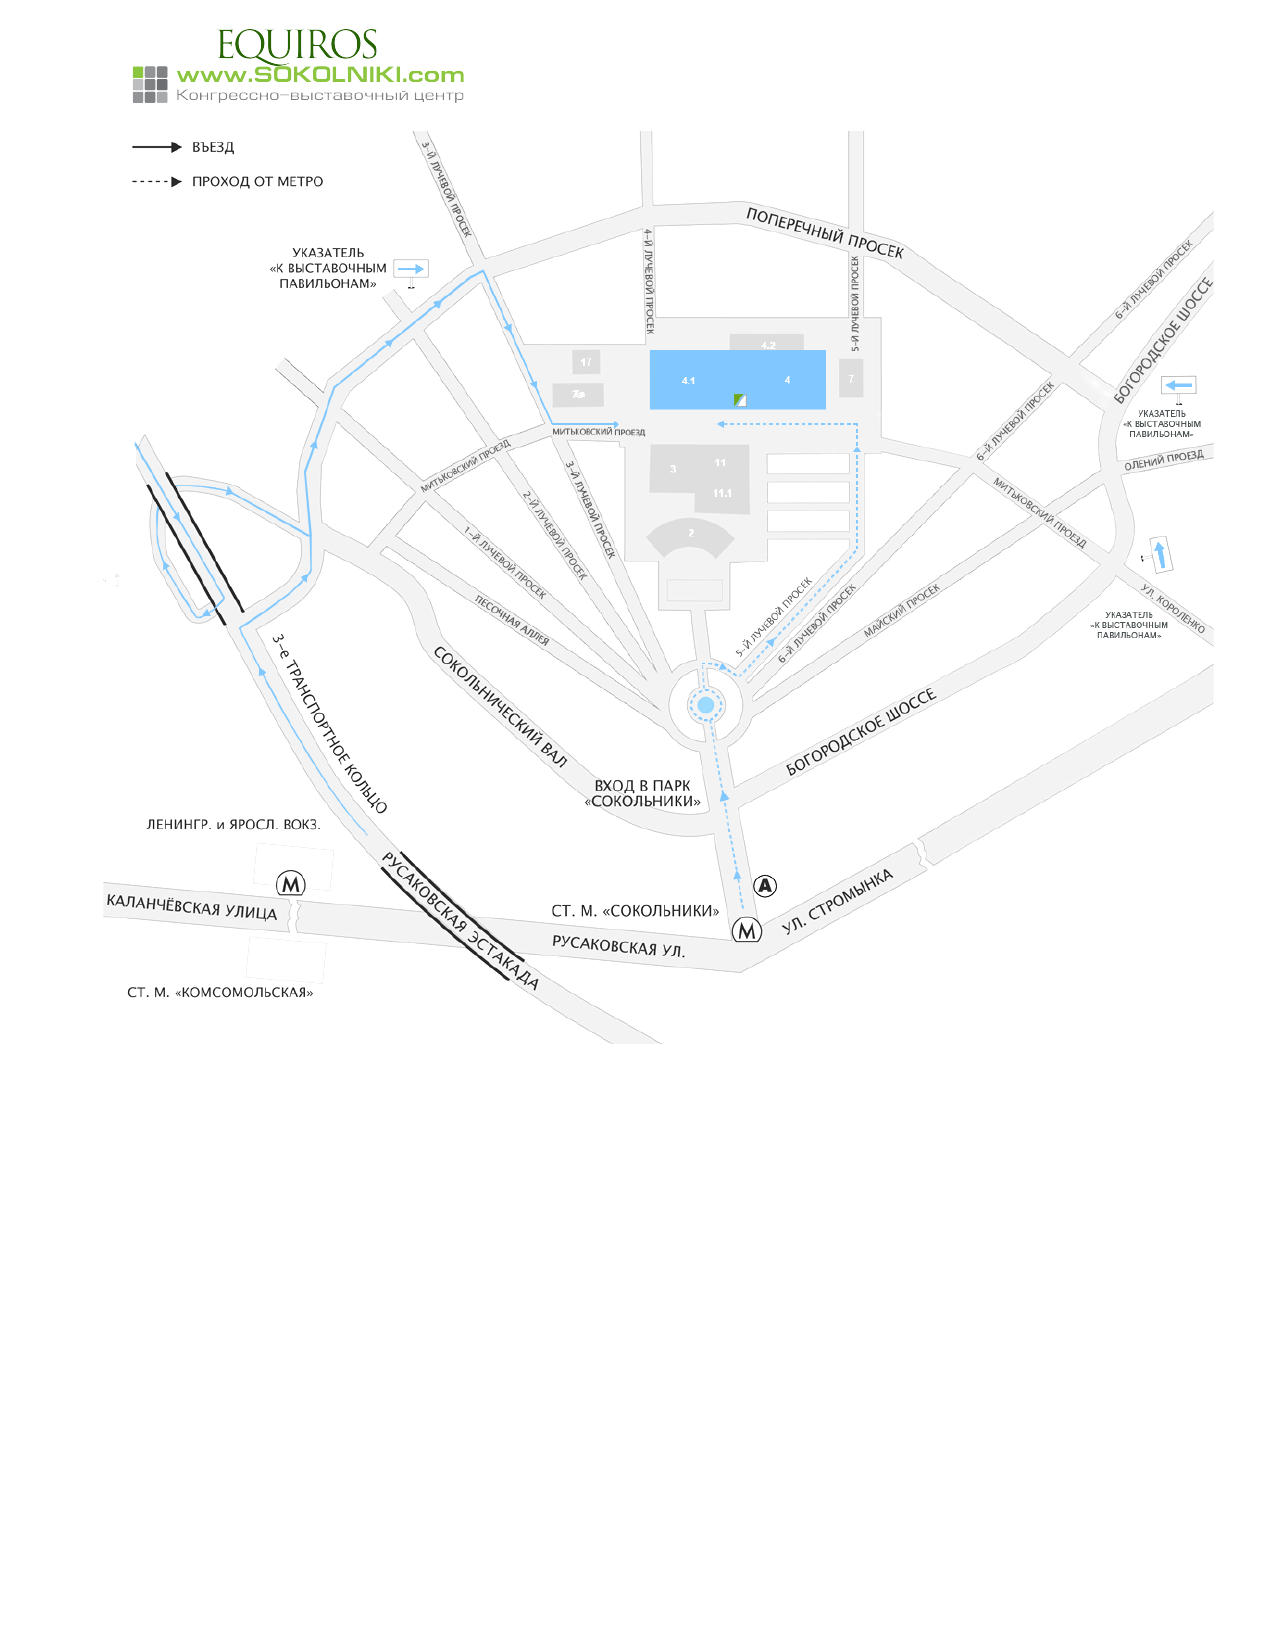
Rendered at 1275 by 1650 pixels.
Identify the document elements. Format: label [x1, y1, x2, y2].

picture [103, 131, 1214, 1044]
picture [132, 29, 464, 103]
